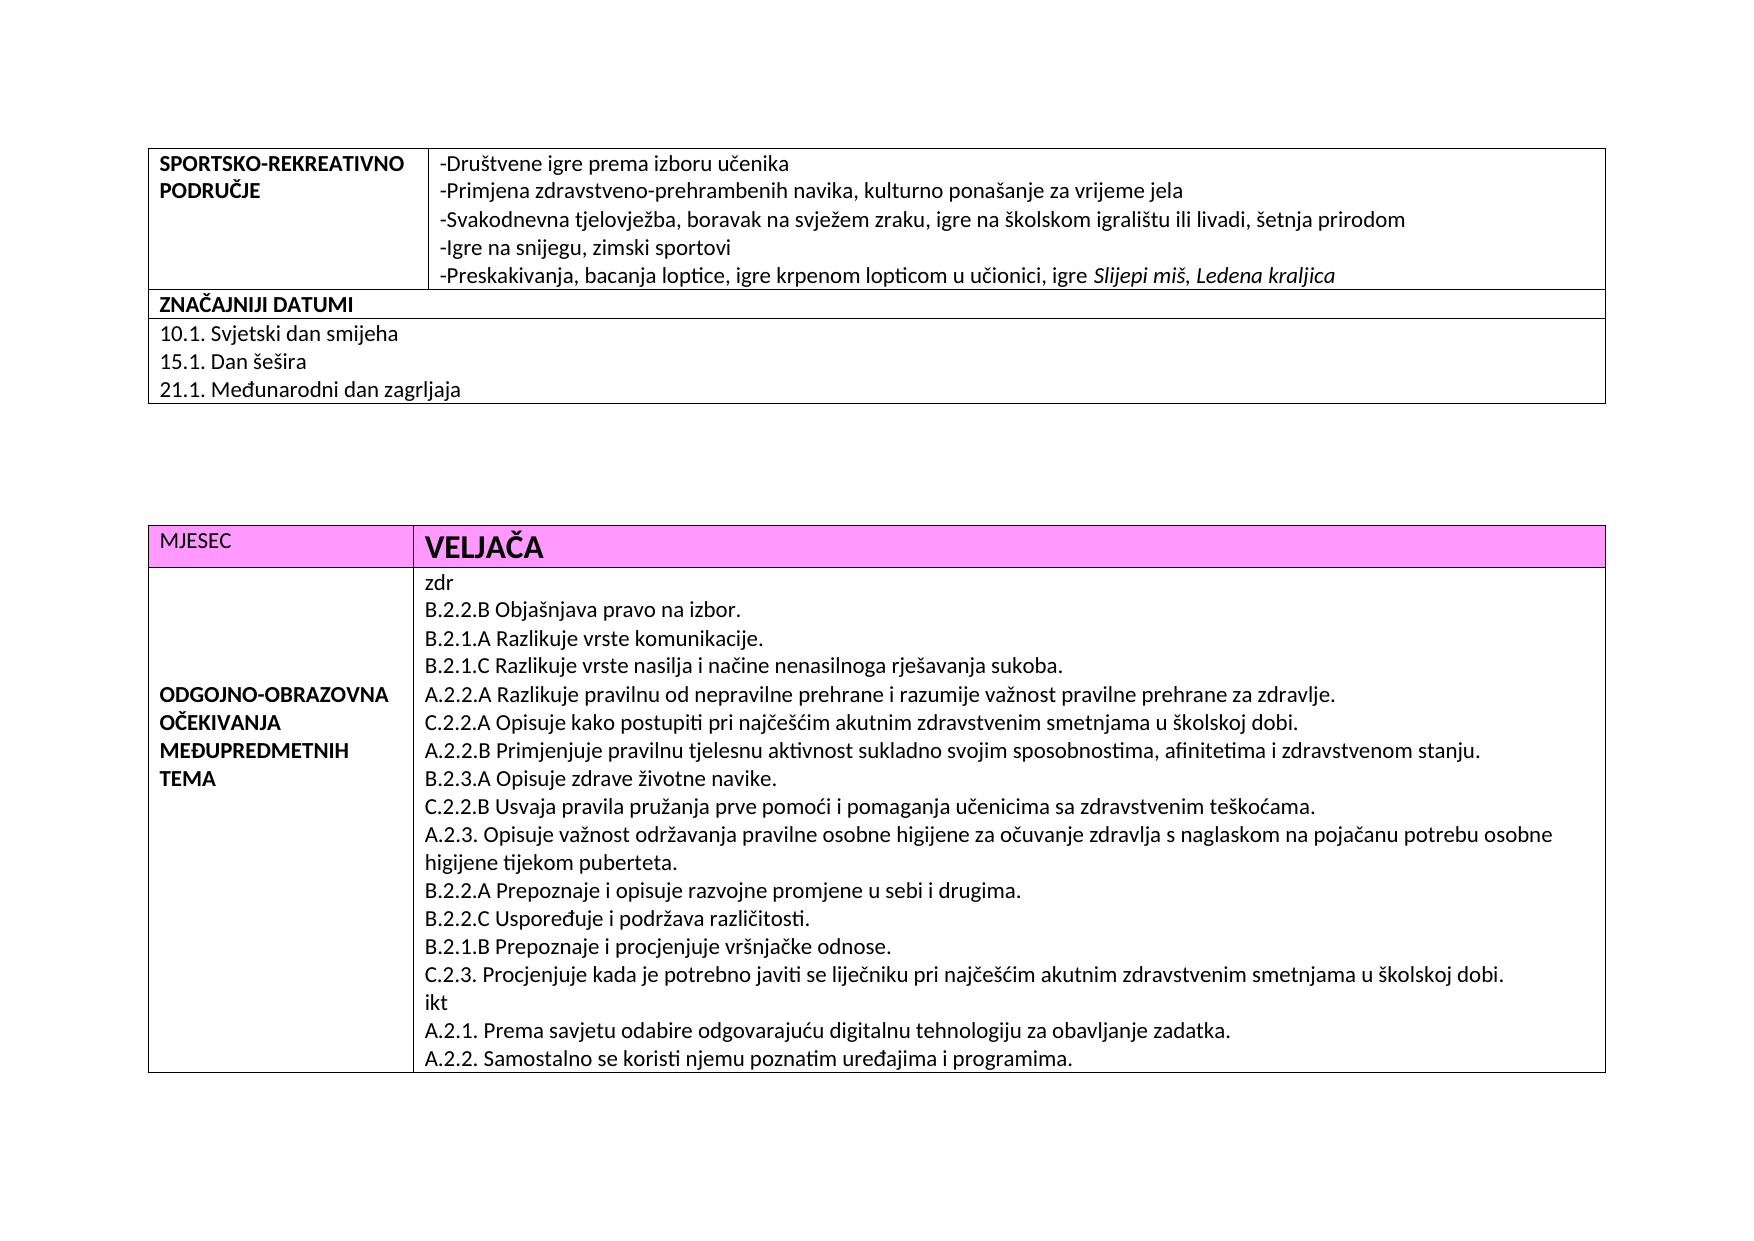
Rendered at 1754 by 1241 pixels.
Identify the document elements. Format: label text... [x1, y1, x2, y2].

table_cell ZNAČAJNIJI DATUMI [149, 290, 1605, 318]
table_header VELJAČA [414, 526, 1605, 567]
table_cell SPORTSKO-REKREATIVNO PODRUČJE [149, 149, 428, 289]
table_cell -Društvene igre prema izboru učenika -Primjena zdravstveno-prehrambenih navika, kulturno ponašanje za vrijeme jela -Svakodnevna tjelovježba, boravak na svježem zraku, igre na školskom igralištu ili livadi, šetnja prirodom -Igre na snijegu, zimski sportovi -Preskakivanja, bacanja loptice, igre krpenom lopticom u učionici, igre Slijepi miš, Ledena kraljica [429, 149, 1605, 289]
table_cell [149, 568, 413, 1072]
table_header MJESEC [149, 526, 413, 567]
table_cell 10.1. Svjetski dan smijeha 15.1. Dan šešira 21.1. Međunarodni dan zagrljaja [149, 319, 1605, 403]
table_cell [414, 568, 1605, 1072]
